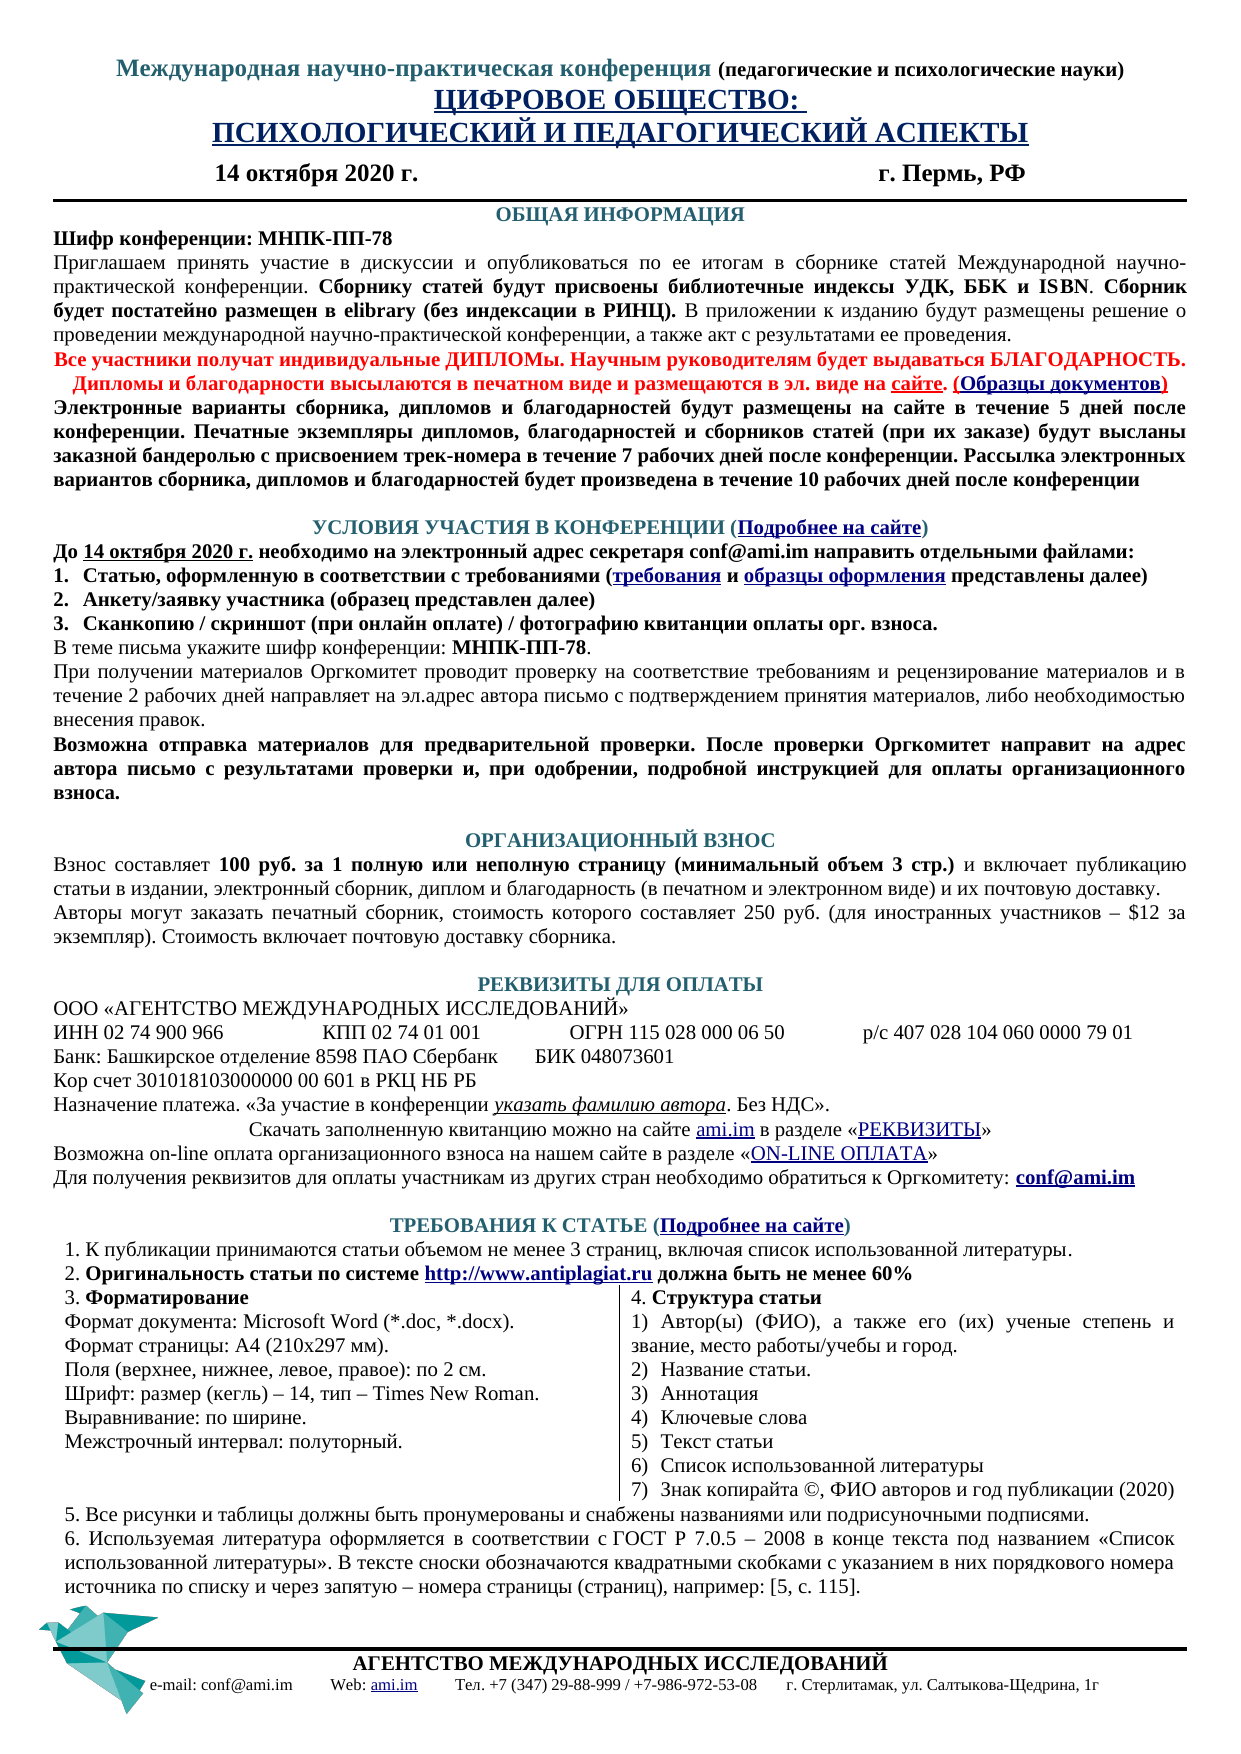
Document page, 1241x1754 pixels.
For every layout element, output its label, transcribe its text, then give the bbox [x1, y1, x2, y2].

text РЕКВИЗИТЫ ДЛЯ ОПЛАТЫ [53, 972, 1187, 996]
table_cell 3. Форматирование Формат документа: Microsoft Word (*.doc, *.docx). Формат страницы: А4 (210x297 мм). Поля (верхнее, нижнее, левое, правое): по 2 см. Шрифт: размер (кегль) – 14, тип – Times New Roman. Выравнивание: по ширине. Межстрочный интервал: полуторный. [53, 1285, 619, 1501]
list Статью, оформленную в соответствии с требованиями (требования и образцы оформления представлены далее) [53, 563, 1187, 587]
text Авторы могут заказать печатный сборник, стоимость которого составляет 250 руб. (для иностранных участников – $12 за экземпляр). Стоимость включает почтовую доставку сборника. [53, 900, 1187, 948]
list Сканкопию / скриншот (при онлайн оплате) / фотографию квитанции оплаты орг. взноса. [53, 611, 1187, 635]
text В теме письма укажите шифр конференции: МНПК-ПП-78. [53, 635, 1187, 659]
text При получении материалов Оргкомитет проводит проверку на соответствие требованиям и рецензирование материалов и в течение 2 рабочих дней направляет на эл.адрес автора письмо с подтверждением принятия материалов, либо необходимостью внесения правок. [53, 659, 1187, 731]
text Шифр конференции: МНПК-ПП-78 [53, 226, 1187, 250]
text Кор счет 301018103000000 00 601 в РКЦ НБ РБ [53, 1068, 1187, 1092]
text ООО «АГЕНТСТВО МЕЖДУНАРОДНЫХ ИССЛЕДОВАНИЙ» [53, 996, 1187, 1020]
list Анкету/заявку участника (образец представлен далее) [53, 587, 1187, 611]
text ЦИФРОВОЕ ОБЩЕСТВО: ПСИХОЛОГИЧЕСКИЙ И ПЕДАГОГИЧЕСКИЙ АСПЕКТЫ [53, 82, 1187, 149]
text Все участники получат индивидуальные ДИПЛОМы. Научным руководителям будет выдаваться БЛАГОДАРНОСТЬ. Дипломы и благодарности высылаются в печатном виде и размещаются в эл. виде на сайте. (Образцы документов) [53, 346, 1187, 394]
text 14 октября 2020 г. г. Пермь, РФ [53, 158, 1187, 187]
table_cell 4. Структура статьи Автор(ы) (ФИО), а также его (их) ученые степень и звание, место работы/учебы и город. Название статьи. Аннотация Ключевые слова Текст статьи Список использованной литературы Знак копирайта ©, ФИО авторов и год публикации (2020) [620, 1285, 1186, 1501]
text Скачать заполненную квитанцию можно на сайте ami.im в разделе «РЕКВИЗИТЫ» [53, 1116, 1187, 1141]
text Назначение платежа. «За участие в конференции указать фамилию автора. Без НДС». [53, 1092, 1187, 1116]
text Возможна отправка материалов для предварительной проверки. После проверки Оргкомитет направит на адрес автора письмо с результатами проверки и, при одобрении, подробной инструкцией для оплаты организационного взноса. [53, 731, 1187, 804]
text УСЛОВИЯ УЧАСТИЯ В КОНФЕРЕНЦИИ (Подробнее на сайте) [53, 515, 1187, 539]
text ОБЩАЯ ИНФОРМАЦИЯ [53, 202, 1187, 226]
text Возможна on-line оплата организационного взноса на нашем сайте в разделе «ON-LINE ОПЛАТА» [53, 1141, 1187, 1164]
text До 14 октября 2020 г. необходимо на электронный адрес секретаря conf@ami.im направить отдельными файлами: [53, 539, 584, 563]
text Электронные варианты сборника, дипломов и благодарностей будут размещены на сайте в течение 5 дней после конференции. Печатные экземпляры дипломов, благодарностей и сборников статей (при их заказе) будут высланы заказной бандеролью с присвоением трек-номера в течение 7 рабочих дней после конференции. Рассылка электронных вариантов сборника, дипломов и благодарностей будет произведена в течение 10 рабочих дней после конференции [53, 394, 1187, 491]
text Приглашаем принять участие в дискуссии и опубликоваться по ее итогам в сборнике статей Международной научно-практической конференции. Сборнику статей будут присвоены библиотечные индексы УДК, ББK и ISBN. Сборник будет постатейно размещен в elibrary (без индексации в РИНЦ). В приложении к изданию будут размещены решение о проведении международной научно-практической конференции, а также акт с результатами ее проведения. [53, 250, 1187, 346]
table_header 1. К публикации принимаются статьи объемом не менее 3 страниц, включая список использованной литературы. 2. Оригинальность статьи по системе http://www.antiplagiat.ru должна быть не менее 60% [53, 1237, 1186, 1285]
text ИНН 02 74 900 966 КПП 02 74 01 001 ОГРН 115 028 000 06 50 р/с 407 028 104 060 0000 79 01 [53, 1020, 1187, 1044]
text Международная научно-практическая конференция (педагогические и психологические науки) [53, 53, 1187, 82]
text Для получения реквизитов для оплаты участникам из других стран необходимо обратиться к Оргкомитету: conf@ami.im [53, 1164, 1187, 1189]
text ТРЕБОВАНИЯ К СТАТЬЕ (Подробнее на сайте) [53, 1213, 1187, 1237]
text ОРГАНИЗАЦИОННЫЙ ВЗНОС [53, 828, 1187, 852]
picture [38, 1601, 165, 1719]
text Взнос составляет 100 руб. за 1 полную или неполную страницу (минимальный объем 3 стр.) и включает публикацию статьи в издании, электронный сборник, диплом и благодарность (в печатном и электронном виде) и их почтовую доставку. [53, 852, 1187, 900]
text Банк: Башкирское отделение 8598 ПАО Сбербанк БИК 048073601 [498, 1044, 1187, 1068]
text До 14 октября 2020 г. необходимо на электронный адрес секретаря conf@ami.im направить отдельными файлами: [689, 539, 1187, 563]
